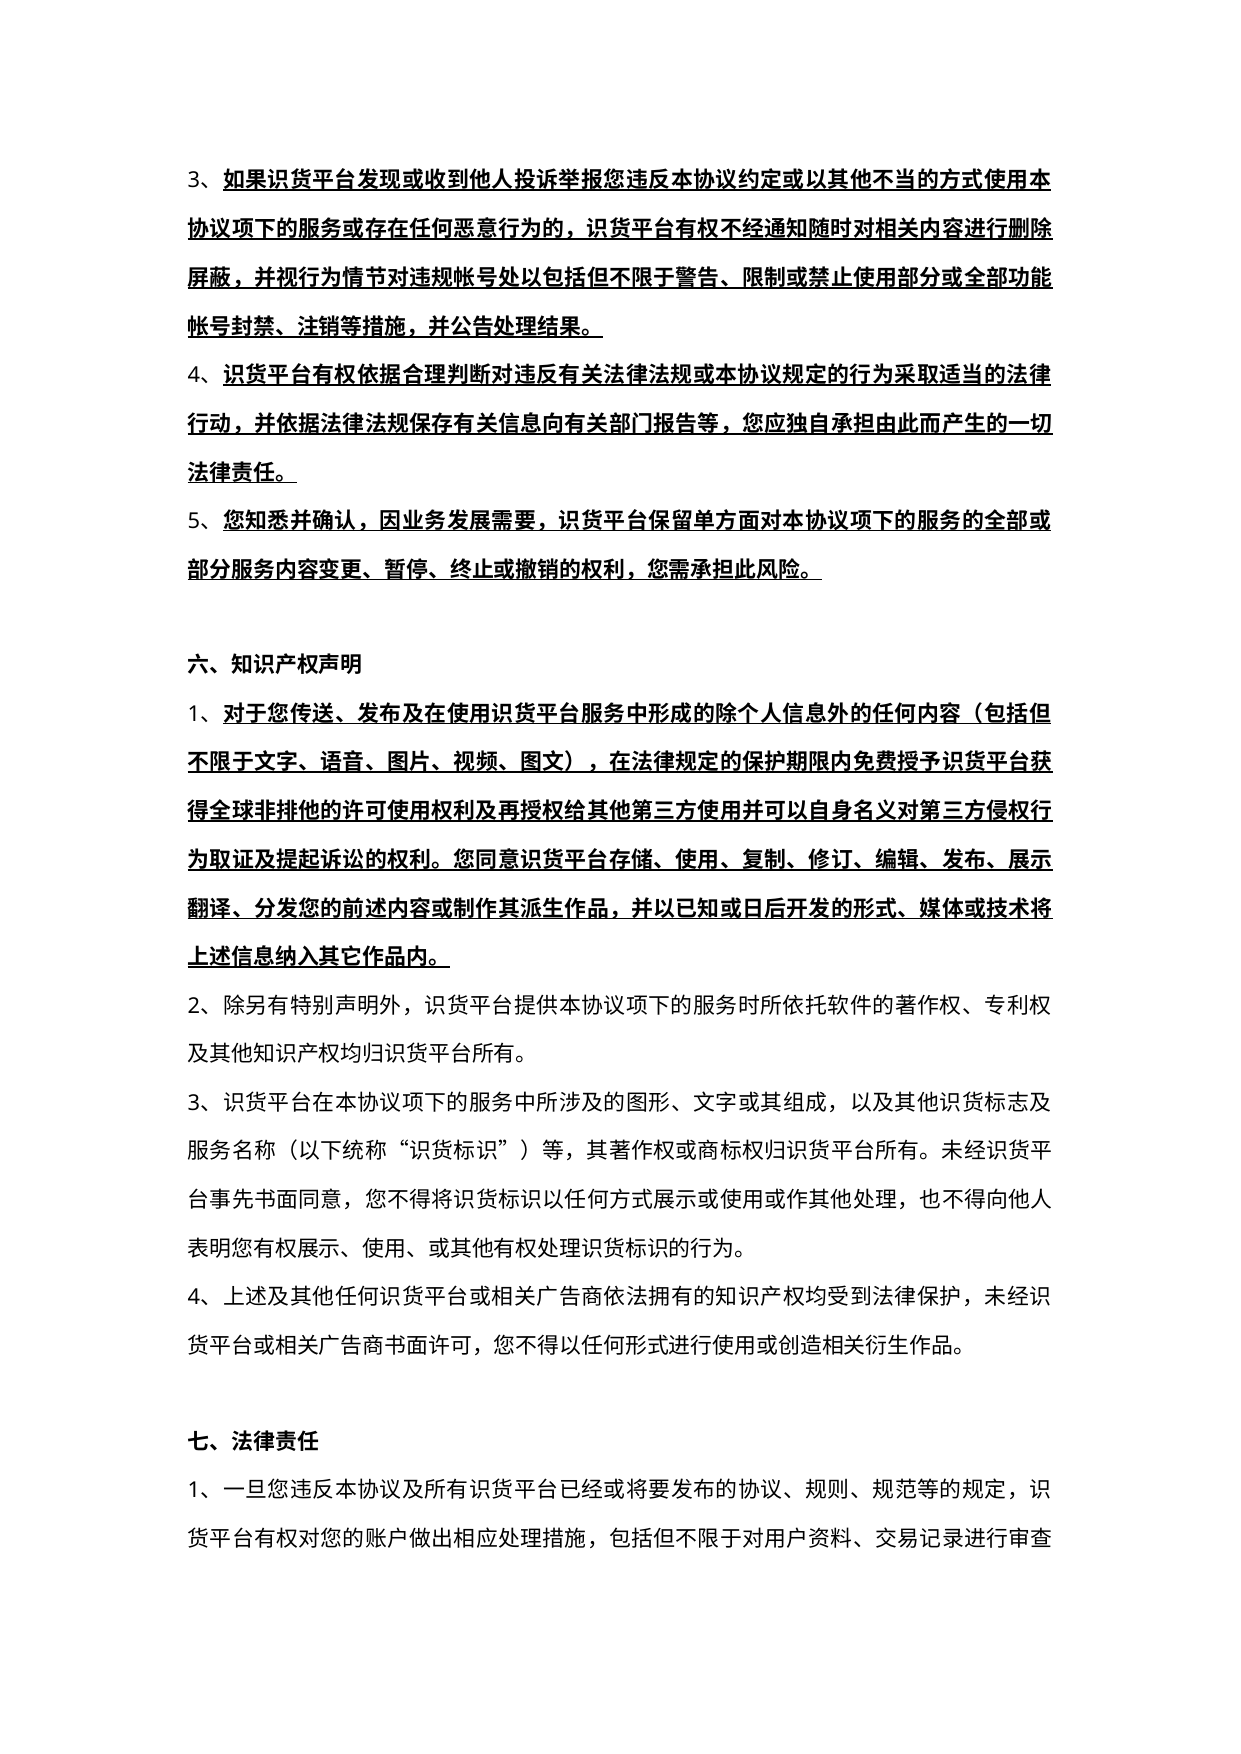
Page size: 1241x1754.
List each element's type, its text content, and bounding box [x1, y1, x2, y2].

text 3、识货平台在本协议项下的服务中所涉及的图形、文字或其组成，以及其他识货标志及服务名称（以下统称“识货标识”）等，其著作权或商标权归识货平台所有。未经识货平台事先书面同意，您不得将识货标识以任何方式展示或使用或作其他处理，也不得向他人表明您有权展示、使用、或其他有权处理识货标识的行为。 [187, 1084, 1053, 1263]
text 4、上述及其他任何识货平台或相关广告商依法拥有的知识产权均受到法律保护，未经识货平台或相关广告商书面许可，您不得以任何形式进行使用或创造相关衍生作品。 [187, 1279, 1053, 1360]
text 3、如果识货平台发现或收到他人投诉举报您违反本协议约定或以其他不当的方式使用本协议项下的服务或存在任何恶意行为的，识货平台有权不经通知随时对相关内容进行删除、屏蔽，并视行为情节对违规帐号处以包括但不限于警告、限制或禁止使用部分或全部功能、帐号封禁、注销等措施，并公告处理结果。 [187, 162, 1053, 238]
text 4、识货平台有权依据合理判断对违反有关法律法规或本协议规定的行为采取适当的法律行动，并依据法律法规保存有关信息向有关部门报告等，您应独自承担由此而产生的一切法律责任。 [187, 357, 1053, 433]
text 5、您知悉并确认，因业务发展需要，识货平台保留单方面对本协议项下的服务的全部或部分服务内容变更、暂停、终止或撤销的权利，您需承担此风险。 [187, 502, 1053, 584]
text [187, 1472, 1053, 1553]
text 1、对于您传送、发布及在使用识货平台服务中形成的除个人信息外的任何内容（包括但不限于文字、语音、图片、视频、图文），在法律规定的保护期限内免费授予识货平台获得全球非排他的许可使用权利及再授权给其他第三方使用并可以自身名义对第三方侵权行为取证及提起诉讼的权利。您同意识货平台存储、使用、复制、修订、编辑、发布、展示、翻译、分发您的前述内容或制作其派生作品，并以已知或日后开发的形式、媒体或技术将上述信息纳入其它作品内。 [187, 919, 1053, 971]
text 4、识货平台有权依据合理判断对违反有关法律法规或本协议规定的行为采取适当的法律行动，并依据法律法规保存有关信息向有关部门报告等，您应独自承担由此而产生的一切法律责任。 [187, 434, 1053, 487]
text 1、对于您传送、发布及在使用识货平台服务中形成的除个人信息外的任何内容（包括但不限于文字、语音、图片、视频、图文），在法律规定的保护期限内免费授予识货平台获得全球非排他的许可使用权利及再授权给其他第三方使用并可以自身名义对第三方侵权行为取证及提起诉讼的权利。您同意识货平台存储、使用、复制、修订、编辑、发布、展示、翻译、分发您的前述内容或制作其派生作品，并以已知或日后开发的形式、媒体或技术将上述信息纳入其它作品内。 [187, 870, 1053, 918]
text 3、如果识货平台发现或收到他人投诉举报您违反本协议约定或以其他不当的方式使用本协议项下的服务或存在任何恶意行为的，识货平台有权不经通知随时对相关内容进行删除、屏蔽，并视行为情节对违规帐号处以包括但不限于警告、限制或禁止使用部分或全部功能、帐号封禁、注销等措施，并公告处理结果。 [187, 239, 1053, 287]
text 1、对于您传送、发布及在使用识货平台服务中形成的除个人信息外的任何内容（包括但不限于文字、语音、图片、视频、图文），在法律规定的保护期限内免费授予识货平台获得全球非排他的许可使用权利及再授权给其他第三方使用并可以自身名义对第三方侵权行为取证及提起诉讼的权利。您同意识货平台存储、使用、复制、修订、编辑、发布、展示、翻译、分发您的前述内容或制作其派生作品，并以已知或日后开发的形式、媒体或技术将上述信息纳入其它作品内。 [187, 821, 1053, 869]
text 1、对于您传送、发布及在使用识货平台服务中形成的除个人信息外的任何内容（包括但不限于文字、语音、图片、视频、图文），在法律规定的保护期限内免费授予识货平台获得全球非排他的许可使用权利及再授权给其他第三方使用并可以自身名义对第三方侵权行为取证及提起诉讼的权利。您同意识货平台存储、使用、复制、修订、编辑、发布、展示、翻译、分发您的前述内容或制作其派生作品，并以已知或日后开发的形式、媒体或技术将上述信息纳入其它作品内。 [187, 772, 1053, 820]
text 七、法律责任 [187, 1423, 1053, 1456]
text 3、如果识货平台发现或收到他人投诉举报您违反本协议约定或以其他不当的方式使用本协议项下的服务或存在任何恶意行为的，识货平台有权不经通知随时对相关内容进行删除、屏蔽，并视行为情节对违规帐号处以包括但不限于警告、限制或禁止使用部分或全部功能、帐号封禁、注销等措施，并公告处理结果。 [187, 288, 1053, 341]
text 1、对于您传送、发布及在使用识货平台服务中形成的除个人信息外的任何内容（包括但不限于文字、语音、图片、视频、图文），在法律规定的保护期限内免费授予识货平台获得全球非排他的许可使用权利及再授权给其他第三方使用并可以自身名义对第三方侵权行为取证及提起诉讼的权利。您同意识货平台存储、使用、复制、修订、编辑、发布、展示、翻译、分发您的前述内容或制作其派生作品，并以已知或日后开发的形式、媒体或技术将上述信息纳入其它作品内。 [187, 695, 1053, 771]
text 六、知识产权声明 [187, 647, 1053, 679]
text 2、除另有特别声明外，识货平台提供本协议项下的服务时所依托软件的著作权、专利权及其他知识产权均归识货平台所有。 [187, 987, 1053, 1068]
